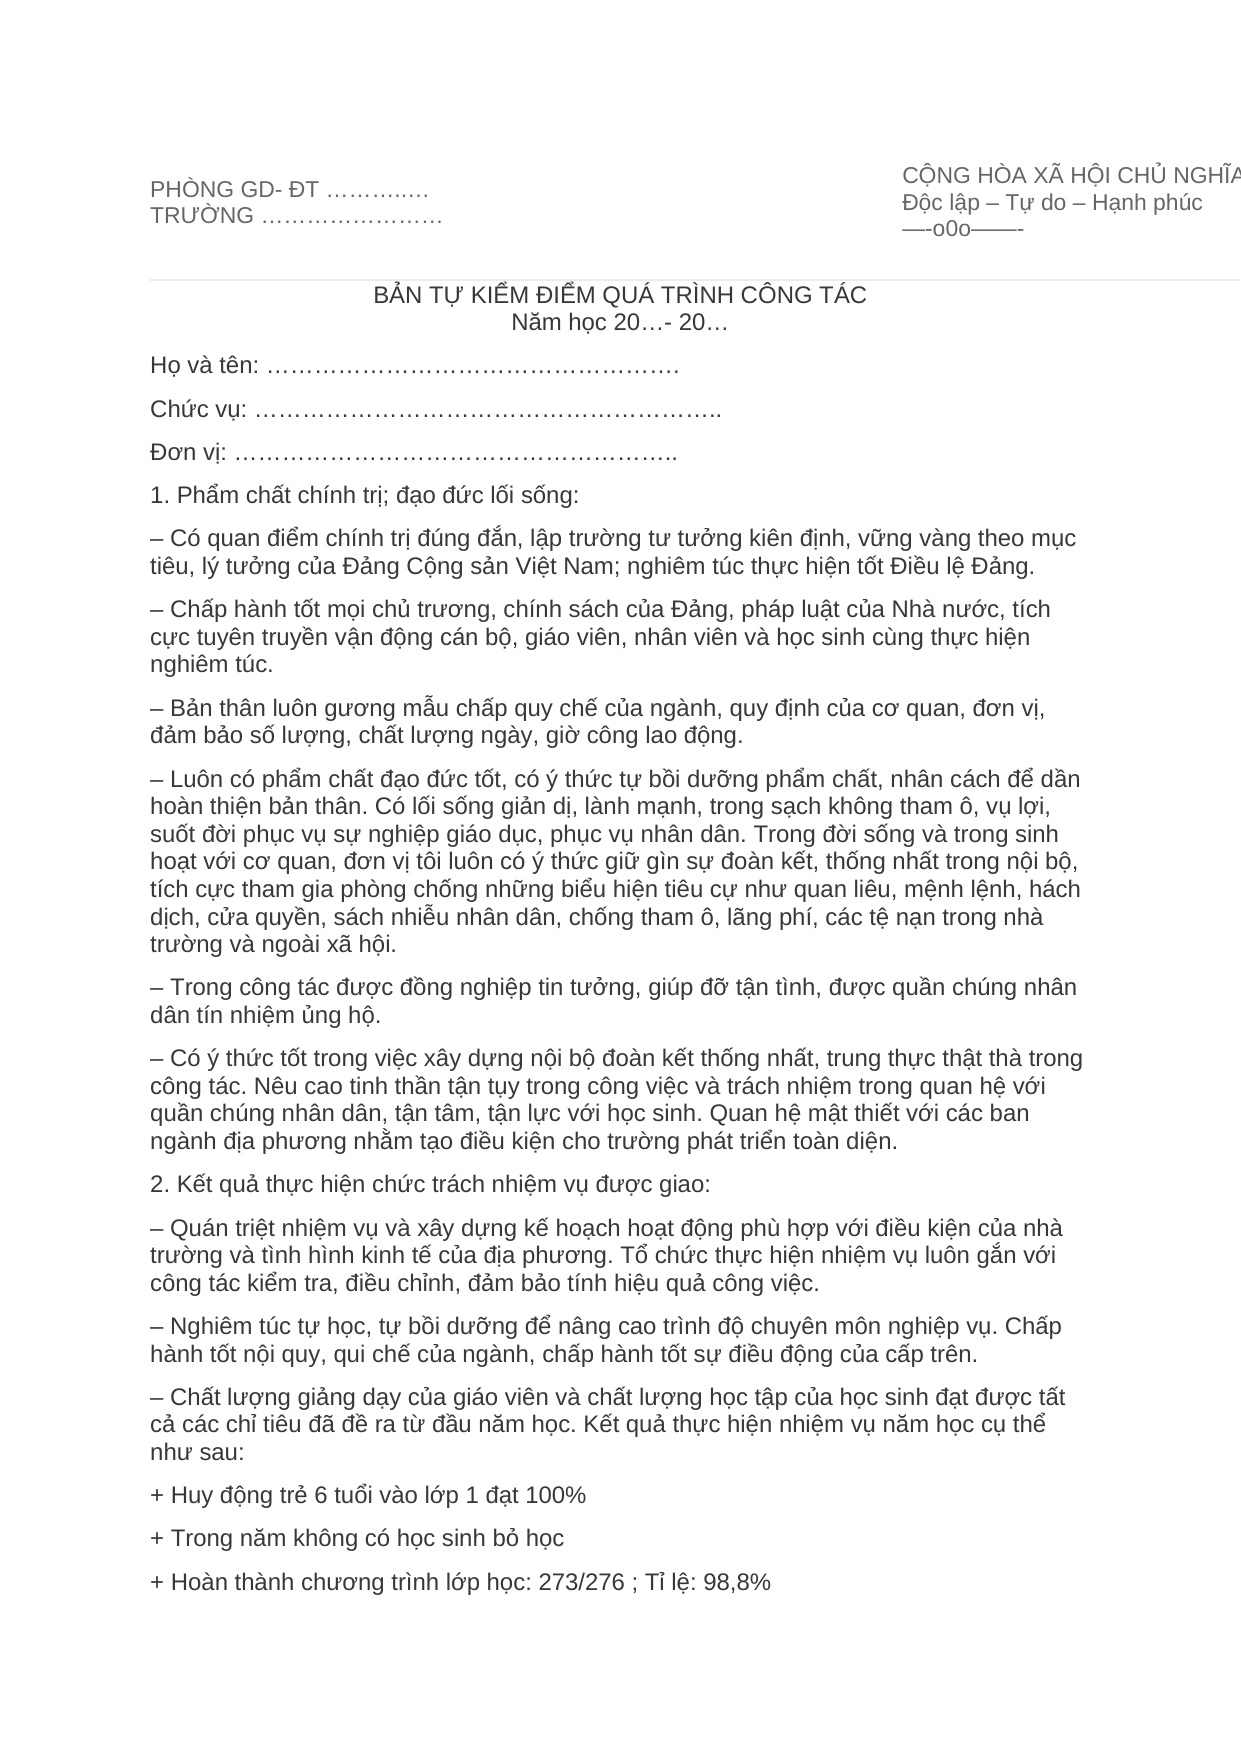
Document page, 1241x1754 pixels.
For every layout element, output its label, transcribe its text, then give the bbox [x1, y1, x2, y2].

text – Chấp hành tốt mọi chủ trương, chính sách của Đảng, pháp luật của Nhà nước, tích cực tuyên truyền vận động cán bộ, giáo viên, nhân viên và học sinh cùng thực hiện nghiêm túc. [150, 595, 1090, 678]
table_header PHÒNG GD- ĐT ………..… TRƯỜNG …………………… [150, 150, 889, 279]
text Họ và tên: ……………………………………………. [150, 351, 1090, 379]
text Chức vụ: ………………………………………………….. [150, 395, 1090, 422]
text – Luôn có phẩm chất đạo đức tốt, có ý thức tự bồi dưỡng phẩm chất, nhân cách để dần hoàn thiện bản thân. Có lối sống giản dị, lành mạnh, trong sạch không tham ô, vụ lợi, suốt đời phục vụ sự nghiệp giáo dục, phục vụ nhân dân. Trong đời sống và trong sinh hoạt với cơ quan, đơn vị tôi luôn có ý thức giữ gìn sự đoàn kết, thống nhất trong nội bộ, tích cực tham gia phòng chống những biểu hiện tiêu cự như quan liêu, mệnh lệnh, hách dịch, cửa quyền, sách nhiễu nhân dân, chống tham ô, lãng phí, các tệ nạn trong nhà trường và ngoài xã hội. [150, 764, 1090, 958]
text – Chất lượng giảng dạy của giáo viên và chất lượng học tập của học sinh đạt được tất cả các chỉ tiêu đã đề ra từ đầu năm học. Kết quả thực hiện nhiệm vụ năm học cụ thể như sau: [150, 1383, 1090, 1466]
text – Nghiêm túc tự học, tự bồi dưỡng để nâng cao trình độ chuyên môn nghiệp vụ. Chấp hành tốt nội quy, qui chế của ngành, chấp hành tốt sự điều động của cấp trên. [150, 1312, 1090, 1367]
text – Có quan điểm chính trị đúng đắn, lập trường tư tưởng kiên định, vững vàng theo mục tiêu, lý tưởng của Đảng Cộng sản Việt Nam; nghiêm túc thực hiện tốt Điều lệ Đảng. [150, 524, 1090, 579]
text – Quán triệt nhiệm vụ và xây dựng kế hoạch hoạt động phù hợp với điều kiện của nhà trường và tình hình kinh tế của địa phương. Tổ chức thực hiện nhiệm vụ luôn gắn với công tác kiểm tra, điều chỉnh, đảm bảo tính hiệu quả công việc. [150, 1213, 1090, 1296]
text – Trong công tác được đồng nghiệp tin tưởng, giúp đỡ tận tình, được quần chúng nhân dân tín nhiệm ủng hộ. [150, 973, 1090, 1028]
text + Hoàn thành chương trình lớp học: 273/276 ; Tỉ lệ: 98,8% [150, 1568, 1090, 1595]
text + Trong năm không có học sinh bỏ học [150, 1524, 1090, 1552]
text Đơn vị: ……………………………………………….. [150, 438, 1090, 466]
text 1. Phẩm chất chính trị; đạo đức lối sống: [150, 481, 1090, 509]
text BẢN TỰ KIỂM ĐIỂM QUÁ TRÌNH CÔNG TÁC Năm học 20…- 20… [150, 281, 1090, 336]
text – Bản thân luôn gương mẫu chấp quy chế của ngành, quy định của cơ quan, đơn vị, đảm bảo số lượng, chất lượng ngày, giờ công lao động. [150, 694, 1090, 749]
text 2. Kết quả thực hiện chức trách nhiệm vụ được giao: [150, 1170, 1090, 1198]
table_header CỘNG HÒA XÃ HỘI CHỦ NGHĨA VIỆT NAM Độc lập – Tự do – Hạnh phúc —-o0o——- [890, 150, 1240, 279]
text – Có ý thức tốt trong việc xây dựng nội bộ đoàn kết thống nhất, trung thực thật thà trong công tác. Nêu cao tinh thần tận tụy trong công việc và trách nhiệm trong quan hệ với quần chúng nhân dân, tận tâm, tận lực với học sinh. Quan hệ mật thiết với các ban ngành địa phương nhằm tạo điều kiện cho trường phát triển toàn diện. [150, 1044, 1090, 1154]
text + Huy động trẻ 6 tuổi vào lớp 1 đạt 100% [150, 1481, 1090, 1509]
